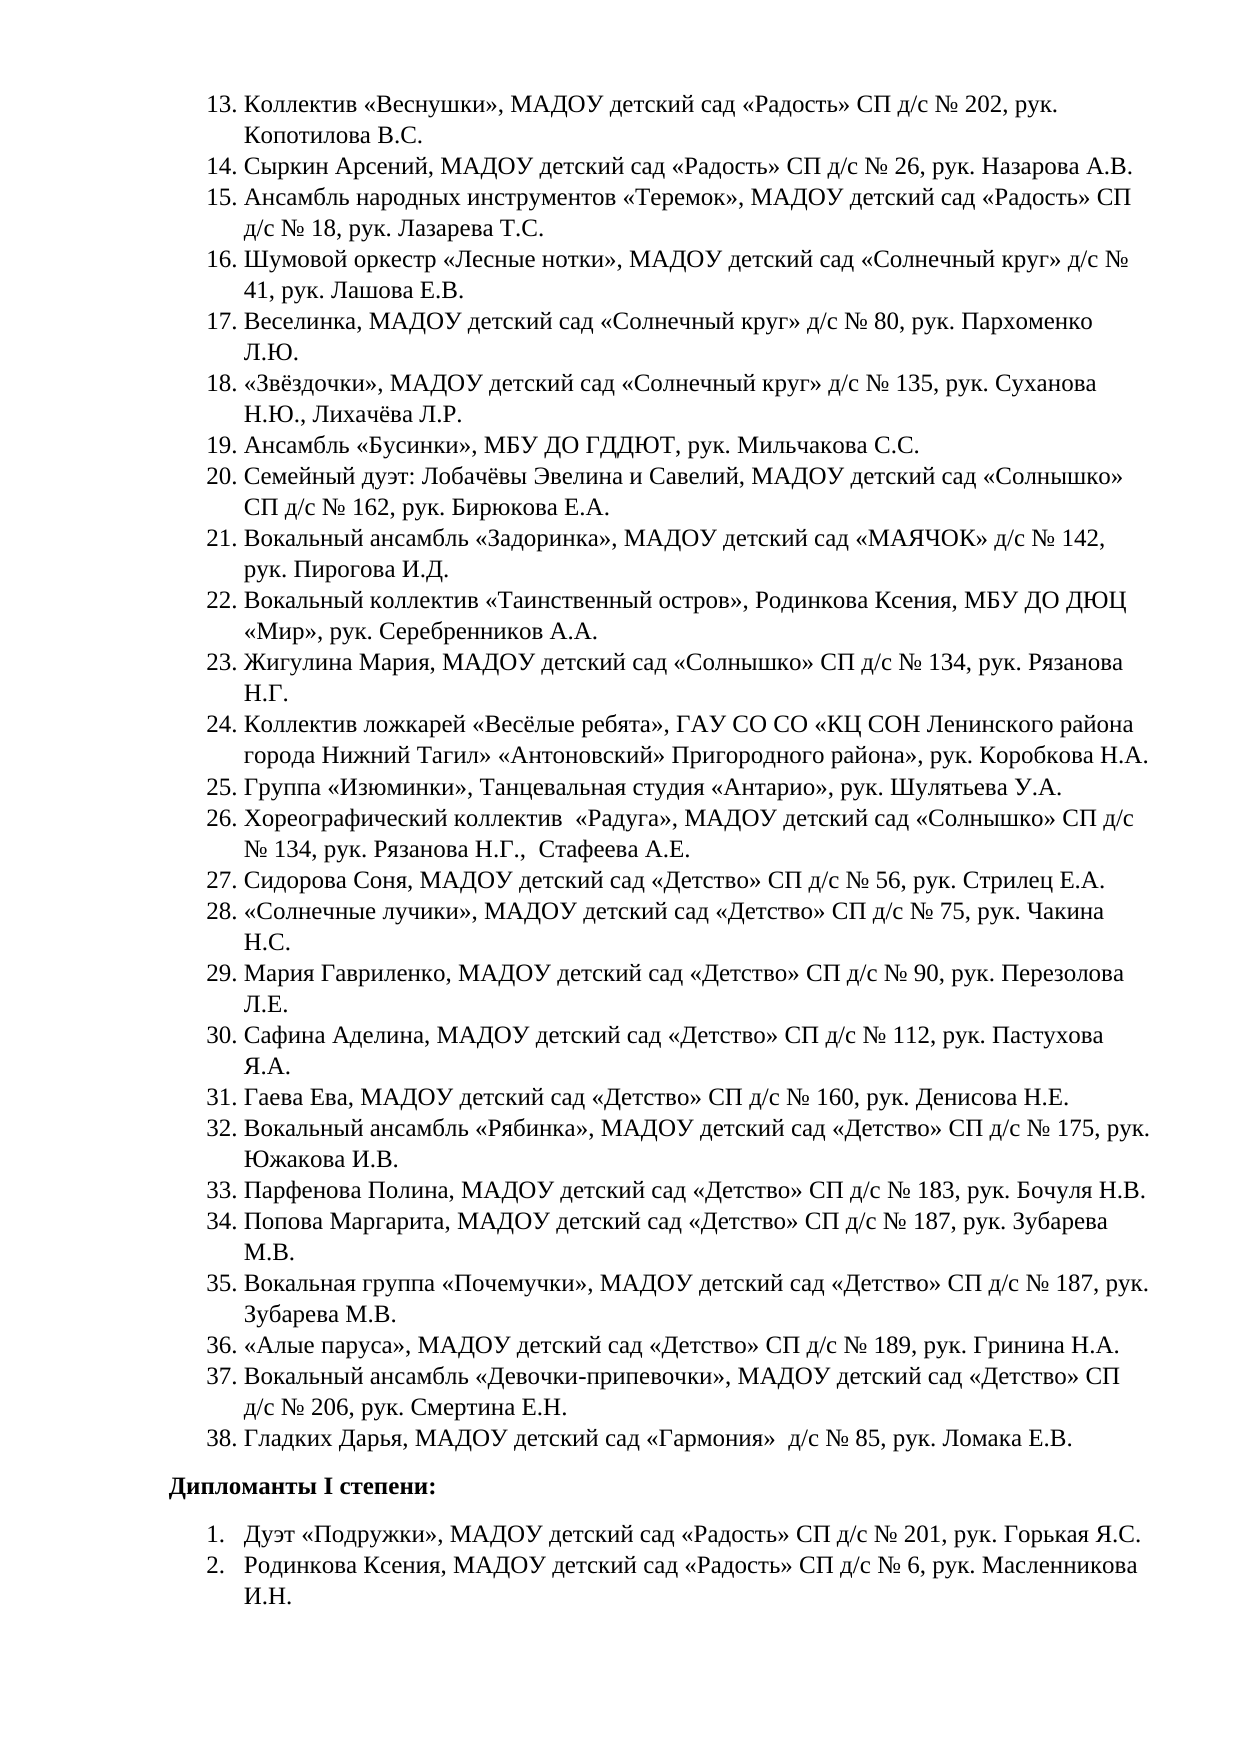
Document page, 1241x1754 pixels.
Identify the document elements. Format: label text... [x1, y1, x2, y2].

list Ансамбль народных инструментов «Теремок», МАДОУ детский сад «Радость» СП д/с № 18, рук. Лазарева Т.С. [206, 182, 1152, 242]
list Вокальная группа «Почемучки», МАДОУ детский сад «Детство» СП д/с № 187, рук. Зубарева М.В. [206, 1268, 1152, 1328]
list Гладких Дарья, МАДОУ детский сад «Гармония» д/с № 85, рук. Ломака Е.В. [206, 1423, 1152, 1452]
list «Звёздочки», МАДОУ детский сад «Солнечный круг» д/с № 135, рук. Суханова Н.Ю., Лихачёва Л.Р. [206, 368, 1152, 428]
list Сидорова Соня, МАДОУ детский сад «Детство» СП д/с № 56, рук. Стрилец Е.А. [206, 865, 1152, 893]
list Ансамбль «Бусинки», МБУ ДО ГДДЮТ, рук. Мильчакова С.С. [206, 430, 1152, 459]
list Жигулина Мария, МАДОУ детский сад «Солнышко» СП д/с № 134, рук. Рязанова Н.Г. [206, 647, 1152, 707]
list Семейный дуэт: Лобачёвы Эвелина и Савелий, МАДОУ детский сад «Солнышко» СП д/с № 162, рук. Бирюкова Е.А. [206, 461, 1152, 521]
list «Солнечные лучики», МАДОУ детский сад «Детство» СП д/с № 75, рук. Чакина Н.С. [206, 896, 1152, 956]
text Дипломанты I степени: [169, 1471, 1152, 1500]
list Сыркин Арсений, МАДОУ детский сад «Радость» СП д/с № 26, рук. Назарова А.В. [206, 151, 1152, 179]
list Вокальный ансамбль «Задоринка», МАДОУ детский сад «МАЯЧОК» д/с № 142, рук. Пирогова И.Д. [206, 523, 1152, 583]
list Коллектив «Веснушки», МАДОУ детский сад «Радость» СП д/с № 202, рук. Копотилова В.С. [206, 89, 1152, 148]
list Вокальный ансамбль «Девочки-припевочки», МАДОУ детский сад «Детство» СП д/с № 206, рук. Смертина Е.Н. [206, 1361, 1152, 1421]
list Коллектив ложкарей «Весёлые ребята», ГАУ СО СО «КЦ СОН Ленинского района города Нижний Тагил» «Антоновский» Пригородного района», рук. Коробкова Н.А. [206, 709, 1152, 769]
list Гаева Ева, МАДОУ детский сад «Детство» СП д/с № 160, рук. Денисова Н.Е. [206, 1082, 1152, 1111]
list Дуэт «Подружки», МАДОУ детский сад «Радость» СП д/с № 201, рук. Горькая Я.С. [206, 1519, 1152, 1548]
list Хореографический коллектив «Радуга», МАДОУ детский сад «Солнышко» СП д/с № 134, рук. Рязанова Н.Г., Стафеева А.Е. [206, 803, 1152, 862]
list Сафина Аделина, МАДОУ детский сад «Детство» СП д/с № 112, рук. Пастухова Я.А. [206, 1020, 1152, 1080]
list «Алые паруса», МАДОУ детский сад «Детство» СП д/с № 189, рук. Гринина Н.А. [206, 1330, 1152, 1359]
list Группа «Изюминки», Танцевальная студия «Антарио», рук. Шулятьева У.А. [206, 772, 1152, 800]
list Попова Маргарита, МАДОУ детский сад «Детство» СП д/с № 187, рук. Зубарева М.В. [206, 1206, 1152, 1266]
list Парфенова Полина, МАДОУ детский сад «Детство» СП д/с № 183, рук. Бочуля Н.В. [206, 1175, 1152, 1204]
list Шумовой оркестр «Лесные нотки», МАДОУ детский сад «Солнечный круг» д/с № 41, рук. Лашова Е.В. [206, 244, 1152, 304]
list Веселинка, МАДОУ детский сад «Солнечный круг» д/с № 80, рук. Пархоменко Л.Ю. [206, 306, 1152, 366]
list Родинкова Ксения, МАДОУ детский сад «Радость» СП д/с № 6, рук. Масленникова И.Н. [206, 1550, 1152, 1610]
list Вокальный ансамбль «Рябинка», МАДОУ детский сад «Детство» СП д/с № 175, рук. Южакова И.В. [206, 1113, 1152, 1173]
list Вокальный коллектив «Таинственный остров», Родинкова Ксения, МБУ ДО ДЮЦ «Мир», рук. Серебренников А.А. [206, 585, 1152, 645]
list Мария Гавриленко, МАДОУ детский сад «Детство» СП д/с № 90, рук. Перезолова Л.Е. [206, 958, 1152, 1018]
